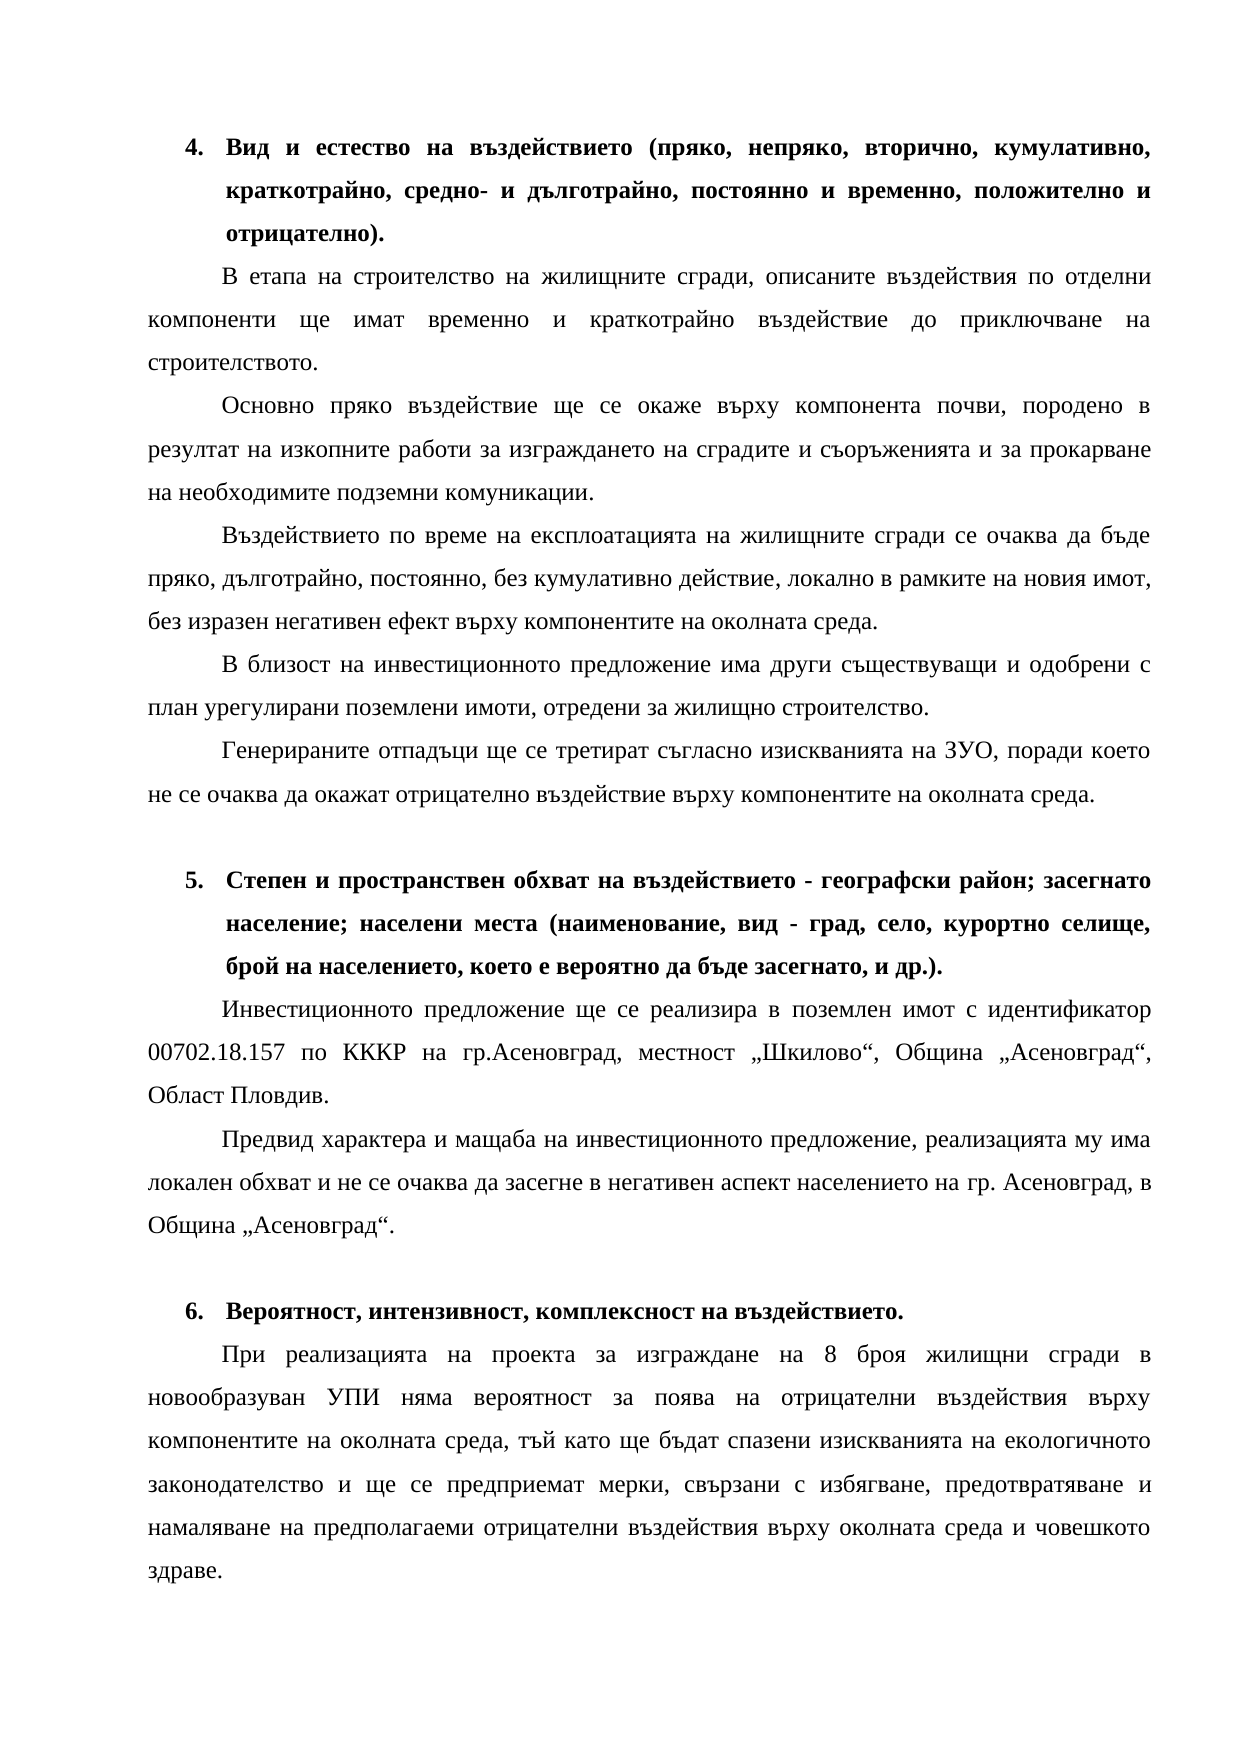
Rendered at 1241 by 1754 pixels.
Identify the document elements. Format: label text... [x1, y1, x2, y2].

list Вид и естество на въздействието (пряко, непряко, вторично, кумулативно, краткотрайно, средно- и дълготрайно, постоянно и временно, положително и отрицателно). [185, 132, 1152, 247]
text Генерираните отпадъци ще се третират съгласно изискванията на ЗУО, поради което не се очаква да окажат отрицателно въздействие върху компонентите на околната среда. [148, 736, 1152, 807]
text Инвестиционното предложение ще се реализира в поземлен имот с идентификатор 00702.18.157 по КККР на гр.Асеновград, местност „Шкилово“, Община „Асеновград“, Област Пловдив. [148, 994, 1152, 1109]
text Въздействието по време на експлоатацията на жилищните сгради се очаква да бъде пряко, дълготрайно, постоянно, без кумулативно действие, локално в рамките на новия имот, без изразен негативен ефект върху компонентите на околната среда. [148, 520, 1152, 635]
text Основно пряко въздействие ще се окаже върху компонента почви, породено в резултат на изкопните работи за изграждането на сградите и съоръженията и за прокарване на необходимите подземни комуникации. [148, 391, 1152, 506]
text В близост на инвестиционното предложение има други съществуващи и одобрени с план урегулирани поземлени имоти, отредени за жилищно строителство. [148, 649, 1152, 721]
list Вероятност, интензивност, комплексност на въздействието. [185, 1296, 1152, 1325]
text Предвид характера и мащаба на инвестиционното предложение, реализацията му има локален обхват и не се очаква да засегне в негативен аспект населението на гр. Асеновград, в Община „Асеновград“. [148, 1124, 1152, 1239]
text В етапа на строителство на жилищните сгради, описаните въздействия по отделни компоненти ще имат временно и краткотрайно въздействие до приключване на строителството. [148, 261, 1152, 376]
list Степен и пространствен обхват на въздействието - географски район; засегнато население; населени места (наименование, вид - град, село, курортно селище, брой на населението, което е вероятно да бъде засегнато, и др.). [185, 865, 1152, 980]
text При реализацията на проекта за изграждане на 8 броя жилищни сгради в новообразуван УПИ няма вероятност за поява на отрицателни въздействия върху компонентите на околната среда, тъй като ще бъдат спазени изискванията на екологичното законодателство и ще се предприемат мерки, свързани с избягване, предотвратяване и намаляване на предполагаеми отрицателни въздействия върху околната среда и човешкото здраве. [148, 1339, 1152, 1584]
